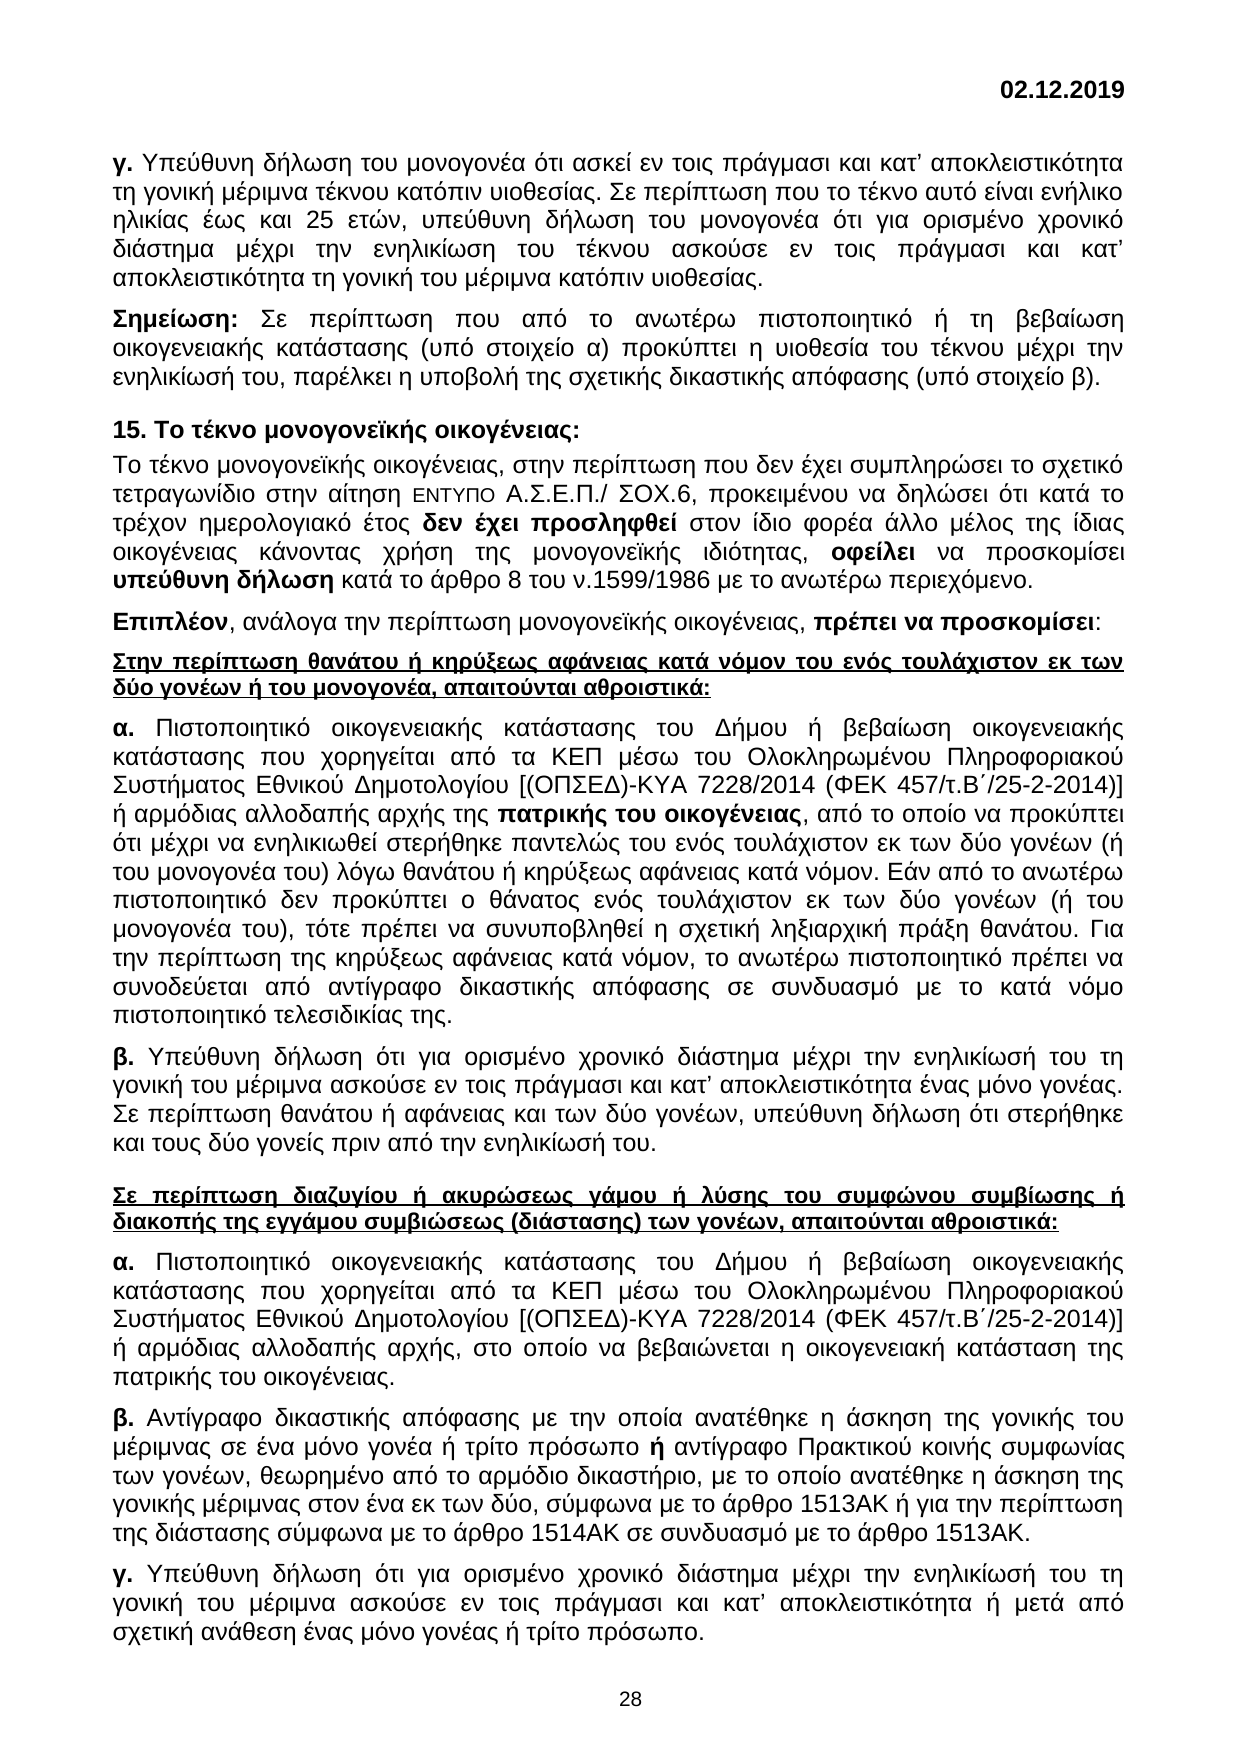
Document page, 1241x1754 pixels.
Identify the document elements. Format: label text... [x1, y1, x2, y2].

text Το τέκνο μονογονεϊκής οικογένειας, στην περίπτωση που δεν έχει συμπληρώσει το σχετικό τετραγωνίδιο στην αίτηση εντυπο Α.Σ.Ε.Π./ ΣΟΧ.6, προκειμένου να δηλώσει ότι κατά το τρέχον ημερολογιακό έτος δεν έχει προσληφθεί στον ίδιο φορέα άλλο μέλος της ίδιας οικογένειας κάνοντας χρήση της μονογονεϊκής ιδιότητας, οφείλει να προσκομίσει υπεύθυνη δήλωση κατά το άρθρο 8 του ν.1599/1986 με το ανωτέρω περιεχόμενο. [112, 450, 1125, 594]
text α. Πιστοποιητικό οικογενειακής κατάστασης του Δήμου ή βεβαίωση οικογενειακής κατάστασης που χορηγείται από τα ΚΕΠ μέσω του Ολοκληρωμένου Πληροφοριακού Συστήματος Εθνικού Δημοτολογίου [(ΟΠΣΕΔ)-ΚΥΑ 7228/2014 (ΦΕΚ 457/τ.Β΄/25-2-2014)] ή αρμόδιας αλλοδαπής αρχής, στο οποίο να βεβαιώνεται η οικογενειακή κατάσταση της πατρικής του οικογένειας. [112, 1247, 1125, 1391]
text α. Πιστοποιητικό οικογενειακής κατάστασης του Δήμου ή βεβαίωση οικογενειακής κατάστασης που χορηγείται από τα ΚΕΠ μέσω του Ολοκληρωμένου Πληροφοριακού Συστήματος Εθνικού Δημοτολογίου [(ΟΠΣΕΔ)-ΚΥΑ 7228/2014 (ΦΕΚ 457/τ.Β΄/25-2-2014)] ή αρμόδιας αλλοδαπής αρχής της πατρικής του οικογένειας, από το οποίο να προκύπτει ότι μέχρι να ενηλικιωθεί στερήθηκε παντελώς του ενός τουλάχιστον εκ των δύο γονέων (ή του μονογονέα του) λόγω θανάτου ή κηρύξεως αφάνειας κατά νόμον. Εάν από το ανωτέρω πιστοποιητικό δεν προκύπτει ο θάνατος ενός τουλάχιστον εκ των δύο γονέων (ή του μονογονέα του), τότε πρέπει να συνυποβληθεί η σχετική ληξιαρχική πράξη θανάτου. Για την περίπτωση της κηρύξεως αφάνειας κατά νόμον, το ανωτέρω πιστοποιητικό πρέπει να συνοδεύεται από αντίγραφο δικαστικής απόφασης σε συνδυασμό με το κατά νόμο πιστοποιητικό τελεσιδικίας της. [112, 713, 1125, 1029]
text γ. Υπεύθυνη δήλωση του μονογονέα ότι ασκεί εν τοις πράγμασι και κατ’ αποκλειστικότητα τη γονική μέριμνα τέκνου κατόπιν υιοθεσίας. Σε περίπτωση που το τέκνο αυτό είναι ενήλικο ηλικίας έως και 25 ετών, υπεύθυνη δήλωση του μονογονέα ότι για ορισμένο χρονικό διάστημα μέχρι την ενηλικίωση του τέκνου ασκούσε εν τοις πράγμασι και κατ’ αποκλειστικότητα τη γονική του μέριμνα κατόπιν υιοθεσίας. [112, 148, 1125, 291]
text Σημείωση: Σε περίπτωση που από το ανωτέρω πιστοποιητικό ή τη βεβαίωση οικογενειακής κατάστασης (υπό στοιχείο α) προκύπτει η υιοθεσία του τέκνου μέχρι την ενηλικίωσή του, παρέλκει η υποβολή της σχετικής δικαστικής απόφασης (υπό στοιχείο β). [112, 304, 1125, 390]
text γ. Υπεύθυνη δήλωση ότι για ορισμένο χρονικό διάστημα μέχρι την ενηλικίωσή του τη γονική του μέριμνα ασκούσε εν τοις πράγμασι και κατ’ αποκλειστικότητα ή μετά από σχετική ανάθεση ένας μόνο γονέας ή τρίτο πρόσωπο. [112, 1559, 1125, 1646]
text β. Υπεύθυνη δήλωση ότι για ορισμένο χρονικό διάστημα μέχρι την ενηλικίωσή του τη γονική του μέριμνα ασκούσε εν τοις πράγμασι και κατ’ αποκλειστικότητα ένας μόνο γονέας. Σε περίπτωση θανάτου ή αφάνειας και των δύο γονέων, υπεύθυνη δήλωση ότι στερήθηκε και τους δύο γονείς πριν από την ενηλικίωσή του. [112, 1042, 1125, 1157]
text Στην περίπτωση θανάτου ή κηρύξεως αφάνειας κατά νόμον του ενός τουλάχιστον εκ των δύο γονέων ή του μονογονέα, απαιτούνται αθροιστικά: [112, 648, 1125, 700]
text β. Αντίγραφο δικαστικής απόφασης με την οποία ανατέθηκε η άσκηση της γονικής του μέριμνας σε ένα μόνο γονέα ή τρίτο πρόσωπο ή αντίγραφο Πρακτικού κοινής συμφωνίας των γονέων, θεωρημένο από το αρμόδιο δικαστήριο, με το οποίο ανατέθηκε η άσκηση της γονικής μέριμνας στον ένα εκ των δύο, σύμφωνα με το άρθρο 1513ΑΚ ή για την περίπτωση της διάστασης σύμφωνα με το άρθρο 1514ΑΚ σε συνδυασμό με το άρθρο 1513ΑΚ. [112, 1403, 1125, 1547]
text Σε περίπτωση διαζυγίου ή ακυρώσεως γάμου ή λύσης του συμφώνου συμβίωσης ή διακοπής της εγγάμου συμβιώσεως (διάστασης) των γονέων, απαιτούνται αθροιστικά: [112, 1182, 1125, 1204]
text Σε περίπτωση διαζυγίου ή ακυρώσεως γάμου ή λύσης του συμφώνου συμβίωσης ή διακοπής της εγγάμου συμβιώσεως (διάστασης) των γονέων, απαιτούνται αθροιστικά: [112, 1205, 1125, 1234]
text Επιπλέον, ανάλογα την περίπτωση μονογονεϊκής οικογένειας, πρέπει να προσκομίσει: [112, 606, 1125, 635]
text 15. Το τέκνο μονογονεϊκής οικογένειας: [112, 415, 1125, 444]
